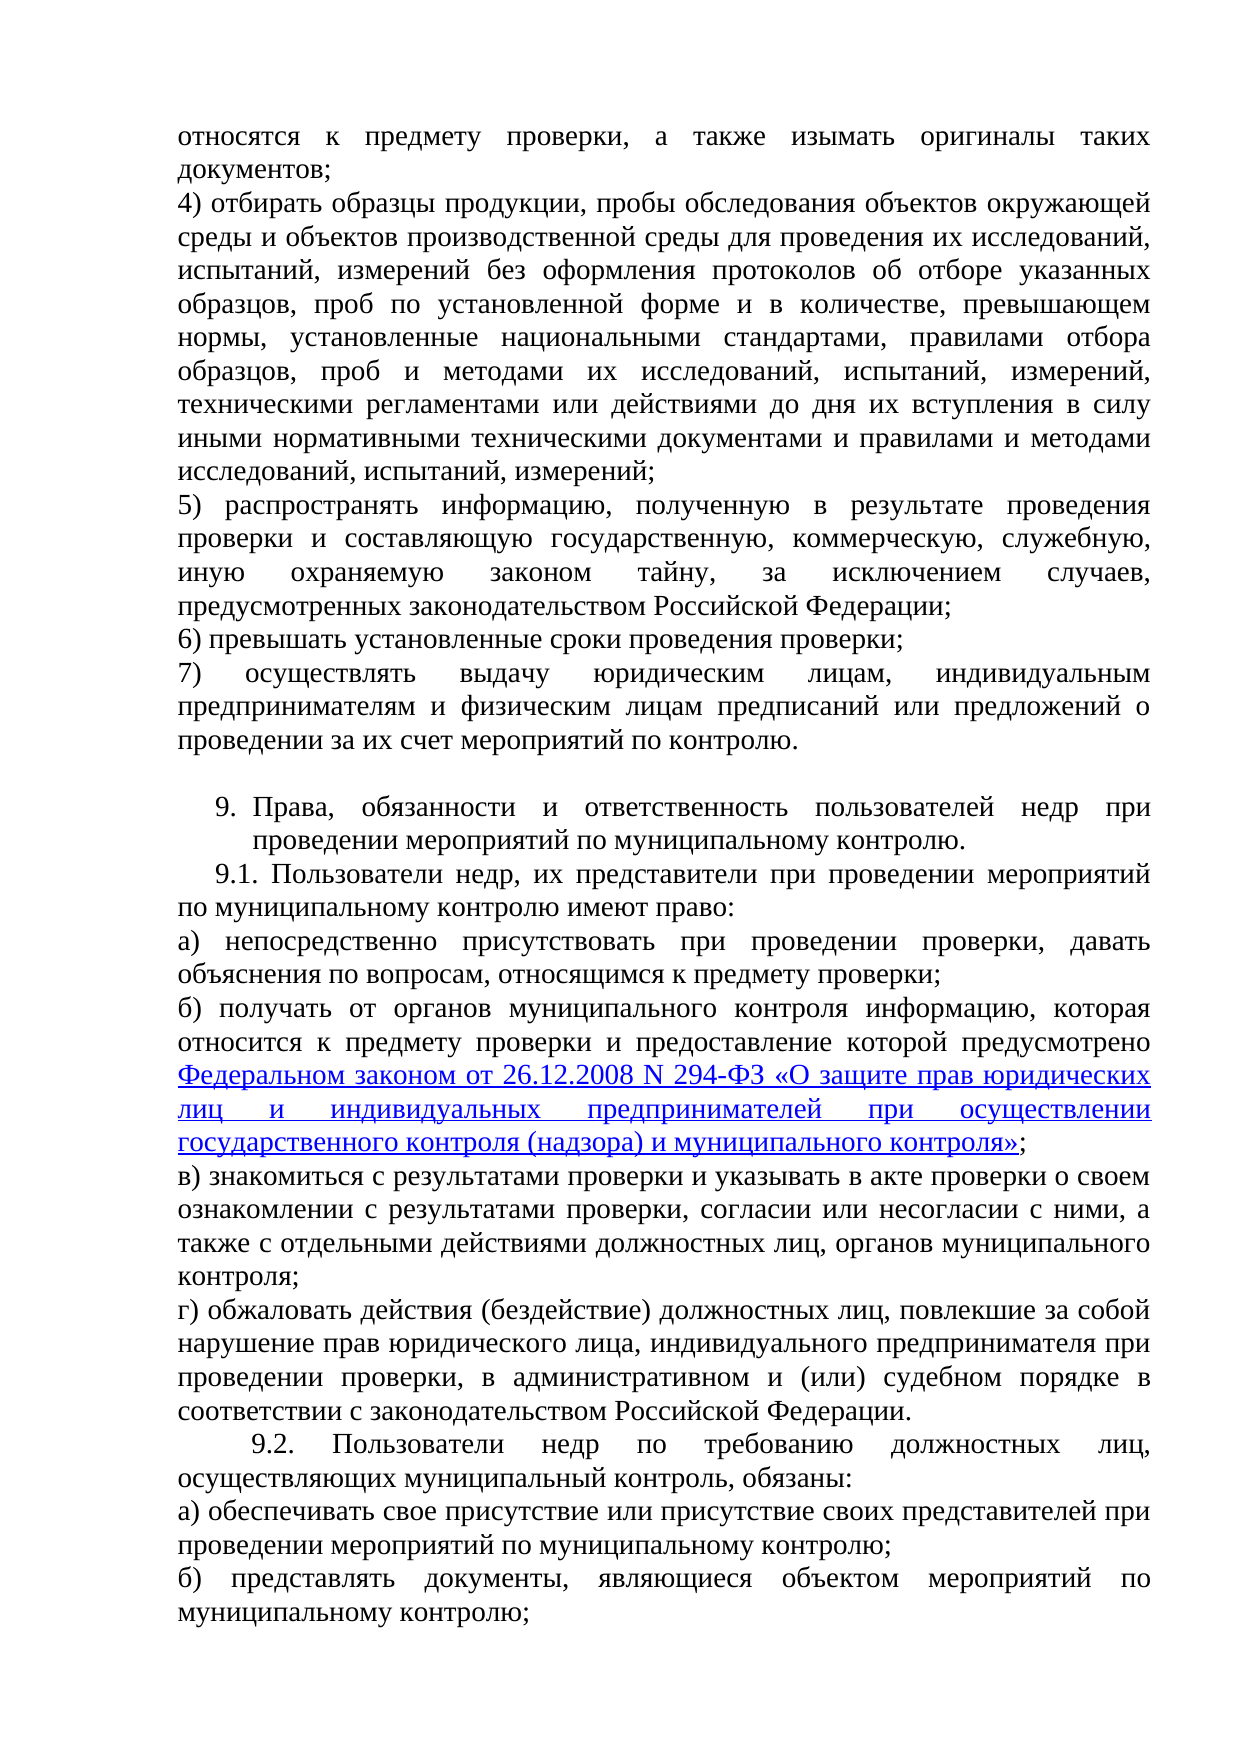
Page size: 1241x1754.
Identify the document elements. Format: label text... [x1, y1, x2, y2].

text б) представлять документы, являющиеся объектом мероприятий по муниципальному контролю; [177, 1560, 1152, 1627]
text 6) превышать установленные сроки проведения проверки; [177, 621, 1152, 655]
text в) знакомиться с результатами проверки и указывать в акте проверки о своем ознакомлении с результатами проверки, согласии или несогласии с ними, а также с отдельными действиями должностных лиц, органов муниципального контроля; [177, 1158, 1152, 1292]
text 7) осуществлять выдачу юридическим лицам, индивидуальным предпринимателям и физическим лицам предписаний или предложений о проведении за их счет мероприятий по контролю. [177, 655, 1152, 755]
text б) получать от органов муниципального контроля информацию, которая относится к предмету проверки и предоставление которой предусмотрено Федеральном законом от 26.12.2008 N 294-ФЗ «О защите прав юридических лиц и индивидуальных предпринимателей при осуществлении государственного контроля (надзора) и муниципального контроля»; [177, 1121, 1152, 1158]
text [177, 118, 1152, 185]
text а) обеспечивать свое присутствие или присутствие своих представителей при проведении мероприятий по муниципальному контролю; [177, 1493, 1152, 1560]
text а) непосредственно присутствовать при проведении проверки, давать объяснения по вопросам, относящимся к предмету проверки; [177, 923, 1152, 990]
list Права, обязанности и ответственность пользователей недр при проведении мероприятий по муниципальному контролю. [215, 789, 1152, 856]
text 4) отбирать образцы продукции, пробы обследования объектов окружающей среды и объектов производственной среды для проведения их исследований, испытаний, измерений без оформления протоколов об отборе указанных образцов, проб по установленной форме и в количестве, превышающем нормы, установленные национальными стандартами, правилами отбора образцов, проб и методами их исследований, испытаний, измерений, техническими регламентами или действиями до дня их вступления в силу иными нормативными техническими документами и правилами и методами исследований, испытаний, измерений; [177, 185, 1152, 487]
text г) обжаловать действия (бездействие) должностных лиц, повлекшие за собой нарушение прав юридического лица, индивидуального предпринимателя при проведении проверки, в административном и (или) судебном порядке в соответствии с законодательством Российской Федерации. [177, 1292, 1152, 1426]
text 9.1. Пользователи недр, их представители при проведении мероприятий по муниципальному контролю имеют право: [177, 856, 1152, 923]
text 5) распространять информацию, полученную в результате проведения проверки и составляющую государственную, коммерческую, служебную, иную охраняемую законом тайну, за исключением случаев, предусмотренных законодательством Российской Федерации; [177, 487, 1152, 621]
text 9.2. Пользователи недр по требованию должностных лиц, осуществляющих муниципальный контроль, обязаны: [177, 1426, 1152, 1493]
text б) получать от органов муниципального контроля информацию, которая относится к предмету проверки и предоставление которой предусмотрено Федеральном законом от 26.12.2008 N 294-ФЗ «О защите прав юридических лиц и индивидуальных предпринимателей при осуществлении государственного контроля (надзора) и муниципального контроля»; [177, 990, 1152, 1120]
